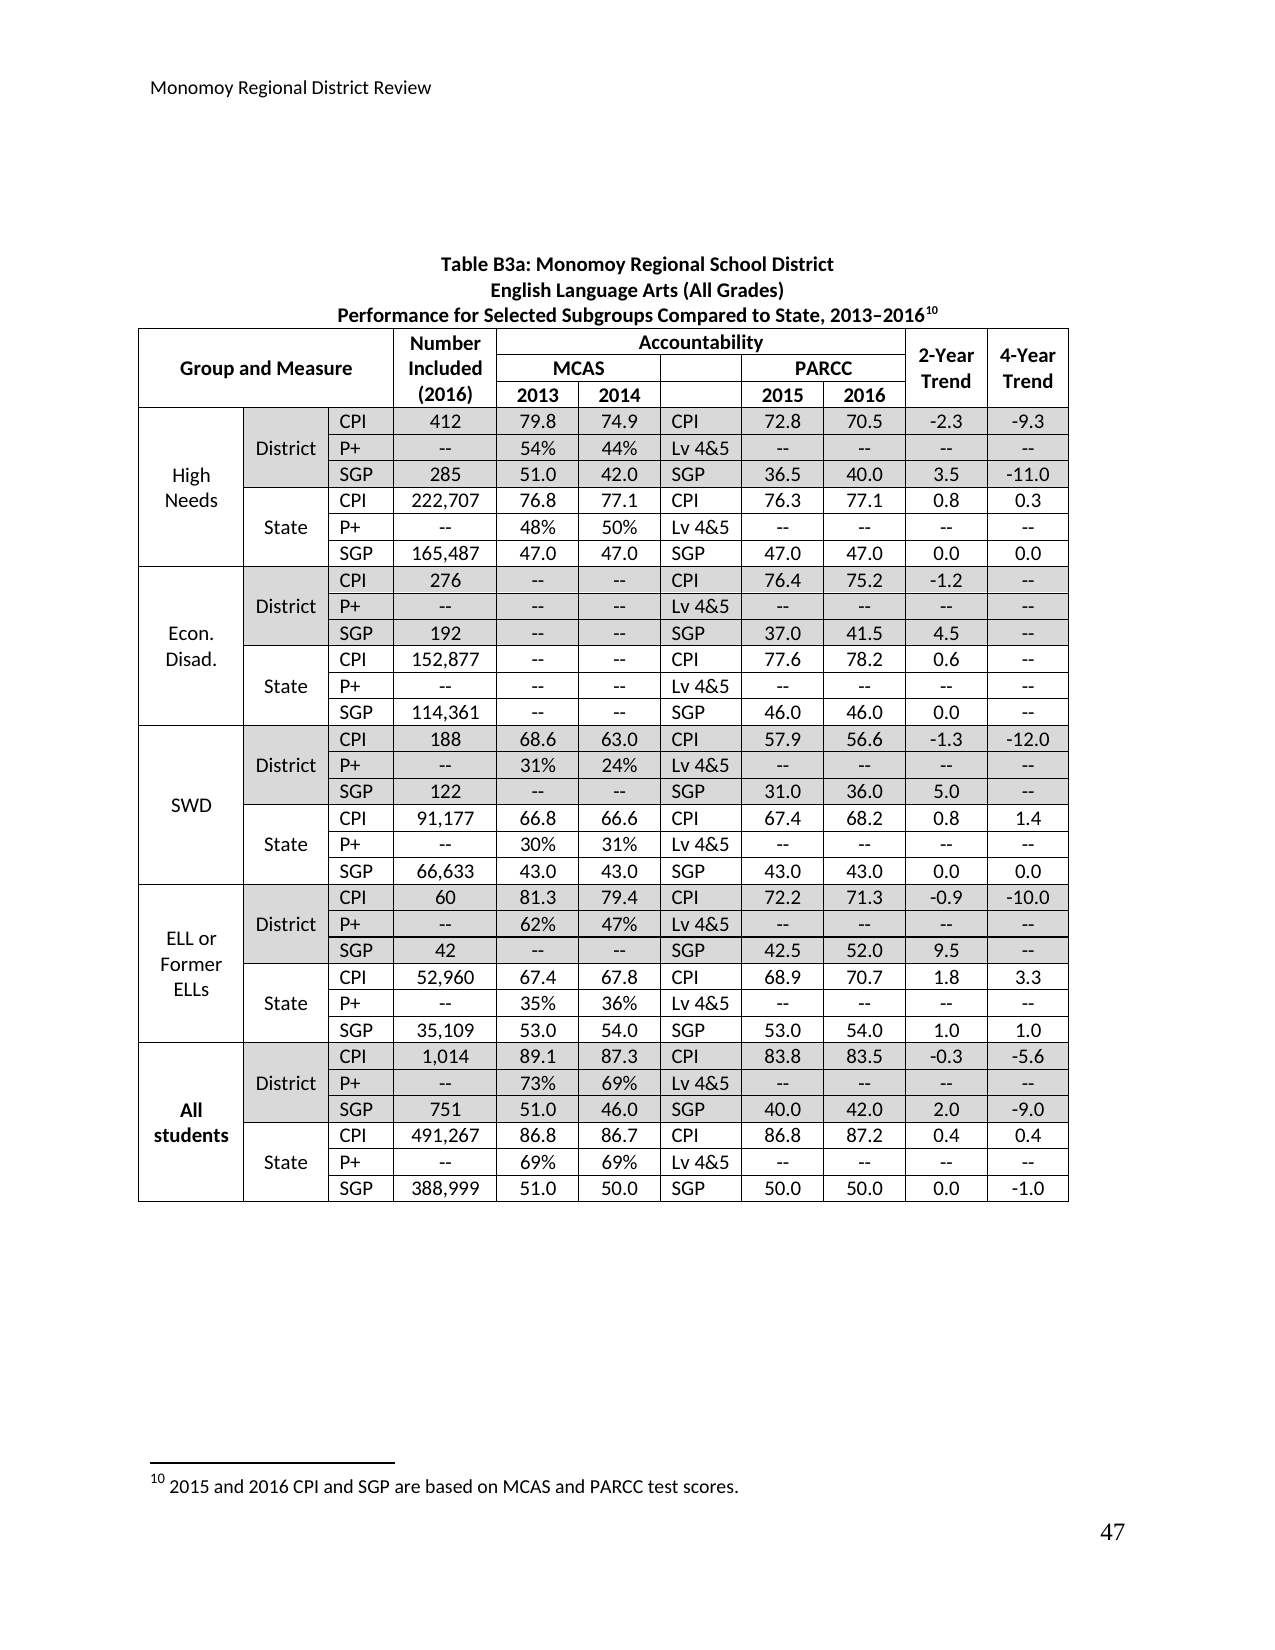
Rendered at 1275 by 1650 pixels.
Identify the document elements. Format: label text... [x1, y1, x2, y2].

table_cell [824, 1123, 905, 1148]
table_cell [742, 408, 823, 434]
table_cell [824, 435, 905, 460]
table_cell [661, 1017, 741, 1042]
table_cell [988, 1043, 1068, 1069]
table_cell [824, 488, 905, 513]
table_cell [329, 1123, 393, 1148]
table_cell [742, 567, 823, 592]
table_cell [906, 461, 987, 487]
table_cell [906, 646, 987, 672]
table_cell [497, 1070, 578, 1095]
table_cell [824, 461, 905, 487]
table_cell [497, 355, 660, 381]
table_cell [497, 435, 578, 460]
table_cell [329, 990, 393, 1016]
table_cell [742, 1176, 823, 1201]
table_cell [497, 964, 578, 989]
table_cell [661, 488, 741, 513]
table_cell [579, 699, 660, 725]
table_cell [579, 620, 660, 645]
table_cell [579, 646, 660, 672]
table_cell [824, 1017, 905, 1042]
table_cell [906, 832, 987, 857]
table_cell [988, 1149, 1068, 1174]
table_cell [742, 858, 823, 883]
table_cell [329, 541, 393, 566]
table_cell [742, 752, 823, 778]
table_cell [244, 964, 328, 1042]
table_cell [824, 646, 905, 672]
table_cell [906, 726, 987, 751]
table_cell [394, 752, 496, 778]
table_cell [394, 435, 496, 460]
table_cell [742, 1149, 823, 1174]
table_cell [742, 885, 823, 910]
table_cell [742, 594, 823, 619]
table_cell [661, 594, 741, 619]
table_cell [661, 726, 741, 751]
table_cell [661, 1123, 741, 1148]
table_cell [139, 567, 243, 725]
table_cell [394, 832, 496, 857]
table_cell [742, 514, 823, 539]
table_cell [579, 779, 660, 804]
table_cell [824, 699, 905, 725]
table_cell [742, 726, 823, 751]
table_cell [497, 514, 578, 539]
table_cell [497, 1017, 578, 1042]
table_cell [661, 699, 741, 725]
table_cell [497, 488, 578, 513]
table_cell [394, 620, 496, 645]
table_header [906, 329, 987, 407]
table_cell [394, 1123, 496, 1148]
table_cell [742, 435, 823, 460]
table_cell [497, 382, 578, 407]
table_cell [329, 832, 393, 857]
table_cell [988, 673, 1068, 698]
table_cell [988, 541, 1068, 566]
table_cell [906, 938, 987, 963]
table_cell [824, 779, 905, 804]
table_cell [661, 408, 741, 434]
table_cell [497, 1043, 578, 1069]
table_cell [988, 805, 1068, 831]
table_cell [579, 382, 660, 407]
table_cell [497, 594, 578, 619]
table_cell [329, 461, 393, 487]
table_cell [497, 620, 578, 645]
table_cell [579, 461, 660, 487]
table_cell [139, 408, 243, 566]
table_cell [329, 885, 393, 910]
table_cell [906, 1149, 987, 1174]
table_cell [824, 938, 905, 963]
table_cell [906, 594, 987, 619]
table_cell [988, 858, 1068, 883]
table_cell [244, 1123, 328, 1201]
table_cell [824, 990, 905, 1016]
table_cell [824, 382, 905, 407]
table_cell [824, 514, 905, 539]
text Table B3a: Monomoy Regional School District [150, 252, 1125, 277]
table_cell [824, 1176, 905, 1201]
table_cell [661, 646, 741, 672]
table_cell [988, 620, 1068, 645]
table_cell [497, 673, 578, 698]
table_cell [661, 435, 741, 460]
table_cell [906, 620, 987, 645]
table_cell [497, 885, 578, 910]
text English Language Arts (All Grades) [150, 277, 1125, 302]
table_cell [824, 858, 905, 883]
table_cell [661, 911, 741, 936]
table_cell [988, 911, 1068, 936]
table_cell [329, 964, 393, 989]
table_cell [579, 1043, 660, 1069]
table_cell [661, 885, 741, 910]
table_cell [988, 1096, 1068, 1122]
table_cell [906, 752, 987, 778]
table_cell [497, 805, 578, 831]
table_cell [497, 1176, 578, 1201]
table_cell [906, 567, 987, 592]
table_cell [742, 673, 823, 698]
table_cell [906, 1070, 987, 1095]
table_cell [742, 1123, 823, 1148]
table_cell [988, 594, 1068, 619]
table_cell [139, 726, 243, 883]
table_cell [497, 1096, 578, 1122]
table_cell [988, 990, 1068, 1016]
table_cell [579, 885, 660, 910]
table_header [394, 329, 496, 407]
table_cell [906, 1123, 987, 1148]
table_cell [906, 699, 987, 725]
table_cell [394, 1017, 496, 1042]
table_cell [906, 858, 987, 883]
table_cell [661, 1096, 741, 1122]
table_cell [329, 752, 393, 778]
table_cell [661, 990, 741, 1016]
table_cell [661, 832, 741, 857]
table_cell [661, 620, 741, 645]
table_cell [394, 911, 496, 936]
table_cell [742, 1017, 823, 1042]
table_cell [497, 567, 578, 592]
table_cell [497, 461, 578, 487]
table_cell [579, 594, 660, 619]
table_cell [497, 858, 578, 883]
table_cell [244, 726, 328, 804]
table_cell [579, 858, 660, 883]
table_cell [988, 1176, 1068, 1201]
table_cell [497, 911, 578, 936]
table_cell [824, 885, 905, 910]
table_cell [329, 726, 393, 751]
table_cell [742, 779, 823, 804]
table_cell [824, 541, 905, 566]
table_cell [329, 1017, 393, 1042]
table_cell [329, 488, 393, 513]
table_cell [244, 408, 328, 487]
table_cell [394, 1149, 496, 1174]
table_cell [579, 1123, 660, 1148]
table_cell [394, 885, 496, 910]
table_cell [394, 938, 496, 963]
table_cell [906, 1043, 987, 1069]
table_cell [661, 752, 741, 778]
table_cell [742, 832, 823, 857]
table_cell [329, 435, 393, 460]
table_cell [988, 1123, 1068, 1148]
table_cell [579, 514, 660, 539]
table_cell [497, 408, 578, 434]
text Performance for Selected Subgroups Compared to State, 2013–2016 [150, 302, 1125, 328]
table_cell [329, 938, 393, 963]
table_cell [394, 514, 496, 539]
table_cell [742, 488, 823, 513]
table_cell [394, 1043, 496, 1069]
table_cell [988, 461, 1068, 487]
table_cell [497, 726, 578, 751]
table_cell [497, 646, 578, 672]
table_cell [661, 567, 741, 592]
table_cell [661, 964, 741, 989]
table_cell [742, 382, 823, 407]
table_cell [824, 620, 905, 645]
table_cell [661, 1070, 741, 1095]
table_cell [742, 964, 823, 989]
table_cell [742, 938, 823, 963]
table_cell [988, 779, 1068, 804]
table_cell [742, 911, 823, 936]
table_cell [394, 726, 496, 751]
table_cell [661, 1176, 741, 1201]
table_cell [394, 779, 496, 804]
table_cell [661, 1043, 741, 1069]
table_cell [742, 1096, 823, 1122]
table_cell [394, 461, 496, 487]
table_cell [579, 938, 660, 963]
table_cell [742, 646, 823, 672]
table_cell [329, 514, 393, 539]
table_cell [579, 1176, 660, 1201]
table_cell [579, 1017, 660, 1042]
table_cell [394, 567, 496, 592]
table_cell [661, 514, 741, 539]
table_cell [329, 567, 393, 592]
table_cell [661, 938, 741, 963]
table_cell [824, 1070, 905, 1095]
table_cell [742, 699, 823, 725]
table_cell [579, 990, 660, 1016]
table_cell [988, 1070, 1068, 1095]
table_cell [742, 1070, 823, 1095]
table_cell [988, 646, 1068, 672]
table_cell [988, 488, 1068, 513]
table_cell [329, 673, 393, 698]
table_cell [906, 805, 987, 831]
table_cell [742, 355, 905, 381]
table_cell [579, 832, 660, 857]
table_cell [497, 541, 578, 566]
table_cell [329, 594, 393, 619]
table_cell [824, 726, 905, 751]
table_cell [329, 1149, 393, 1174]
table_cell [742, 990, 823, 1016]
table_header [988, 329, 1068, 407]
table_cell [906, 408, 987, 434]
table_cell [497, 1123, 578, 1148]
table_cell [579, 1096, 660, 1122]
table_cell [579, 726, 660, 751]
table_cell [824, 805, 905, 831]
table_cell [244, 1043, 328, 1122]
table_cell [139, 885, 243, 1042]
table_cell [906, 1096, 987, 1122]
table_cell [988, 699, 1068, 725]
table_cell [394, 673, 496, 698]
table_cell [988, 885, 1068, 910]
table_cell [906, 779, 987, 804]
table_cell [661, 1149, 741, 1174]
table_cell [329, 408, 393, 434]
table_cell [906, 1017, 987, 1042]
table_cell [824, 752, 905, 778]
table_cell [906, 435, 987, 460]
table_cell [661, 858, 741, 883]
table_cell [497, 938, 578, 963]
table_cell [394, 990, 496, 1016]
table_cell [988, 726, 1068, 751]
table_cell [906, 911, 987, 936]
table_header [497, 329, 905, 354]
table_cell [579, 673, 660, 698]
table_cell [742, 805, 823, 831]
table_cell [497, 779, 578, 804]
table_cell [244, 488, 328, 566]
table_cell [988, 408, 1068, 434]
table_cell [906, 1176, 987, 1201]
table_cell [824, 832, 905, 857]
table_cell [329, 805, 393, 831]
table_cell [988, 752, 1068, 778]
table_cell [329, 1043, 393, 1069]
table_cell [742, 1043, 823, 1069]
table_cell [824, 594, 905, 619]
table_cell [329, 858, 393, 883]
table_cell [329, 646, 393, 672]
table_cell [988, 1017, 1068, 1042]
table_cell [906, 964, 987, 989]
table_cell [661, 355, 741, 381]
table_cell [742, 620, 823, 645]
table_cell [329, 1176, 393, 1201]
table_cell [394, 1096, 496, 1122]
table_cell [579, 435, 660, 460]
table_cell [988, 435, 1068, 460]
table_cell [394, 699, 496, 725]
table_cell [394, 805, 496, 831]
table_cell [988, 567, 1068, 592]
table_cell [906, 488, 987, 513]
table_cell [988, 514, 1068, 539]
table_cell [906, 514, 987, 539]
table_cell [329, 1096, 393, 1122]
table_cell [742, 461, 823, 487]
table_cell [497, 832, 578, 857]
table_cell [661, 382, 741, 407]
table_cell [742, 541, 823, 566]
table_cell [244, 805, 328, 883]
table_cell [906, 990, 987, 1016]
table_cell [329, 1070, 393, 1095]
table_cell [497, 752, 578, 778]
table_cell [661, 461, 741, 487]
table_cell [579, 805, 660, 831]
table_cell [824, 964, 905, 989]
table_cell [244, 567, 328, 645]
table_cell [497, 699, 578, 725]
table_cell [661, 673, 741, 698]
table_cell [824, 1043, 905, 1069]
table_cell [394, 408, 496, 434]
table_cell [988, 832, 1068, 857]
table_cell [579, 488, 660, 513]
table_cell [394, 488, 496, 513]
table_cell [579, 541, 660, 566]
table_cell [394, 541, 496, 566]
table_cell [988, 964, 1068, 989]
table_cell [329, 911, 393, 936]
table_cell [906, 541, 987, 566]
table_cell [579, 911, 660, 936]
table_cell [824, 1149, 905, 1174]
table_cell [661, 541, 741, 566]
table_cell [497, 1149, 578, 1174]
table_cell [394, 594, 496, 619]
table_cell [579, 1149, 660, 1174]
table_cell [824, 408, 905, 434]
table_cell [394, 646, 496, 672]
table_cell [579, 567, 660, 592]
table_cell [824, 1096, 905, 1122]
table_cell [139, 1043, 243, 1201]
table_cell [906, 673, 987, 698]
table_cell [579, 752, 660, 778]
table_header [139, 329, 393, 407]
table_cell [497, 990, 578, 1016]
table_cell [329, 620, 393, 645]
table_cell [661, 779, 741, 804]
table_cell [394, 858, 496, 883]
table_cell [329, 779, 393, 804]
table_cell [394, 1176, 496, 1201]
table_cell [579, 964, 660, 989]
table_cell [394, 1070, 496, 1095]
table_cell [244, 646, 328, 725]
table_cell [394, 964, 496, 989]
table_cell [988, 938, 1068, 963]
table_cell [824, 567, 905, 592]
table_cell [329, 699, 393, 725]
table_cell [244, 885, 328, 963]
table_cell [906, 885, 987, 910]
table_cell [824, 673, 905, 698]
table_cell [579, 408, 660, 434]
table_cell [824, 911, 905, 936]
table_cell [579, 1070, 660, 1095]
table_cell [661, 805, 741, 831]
